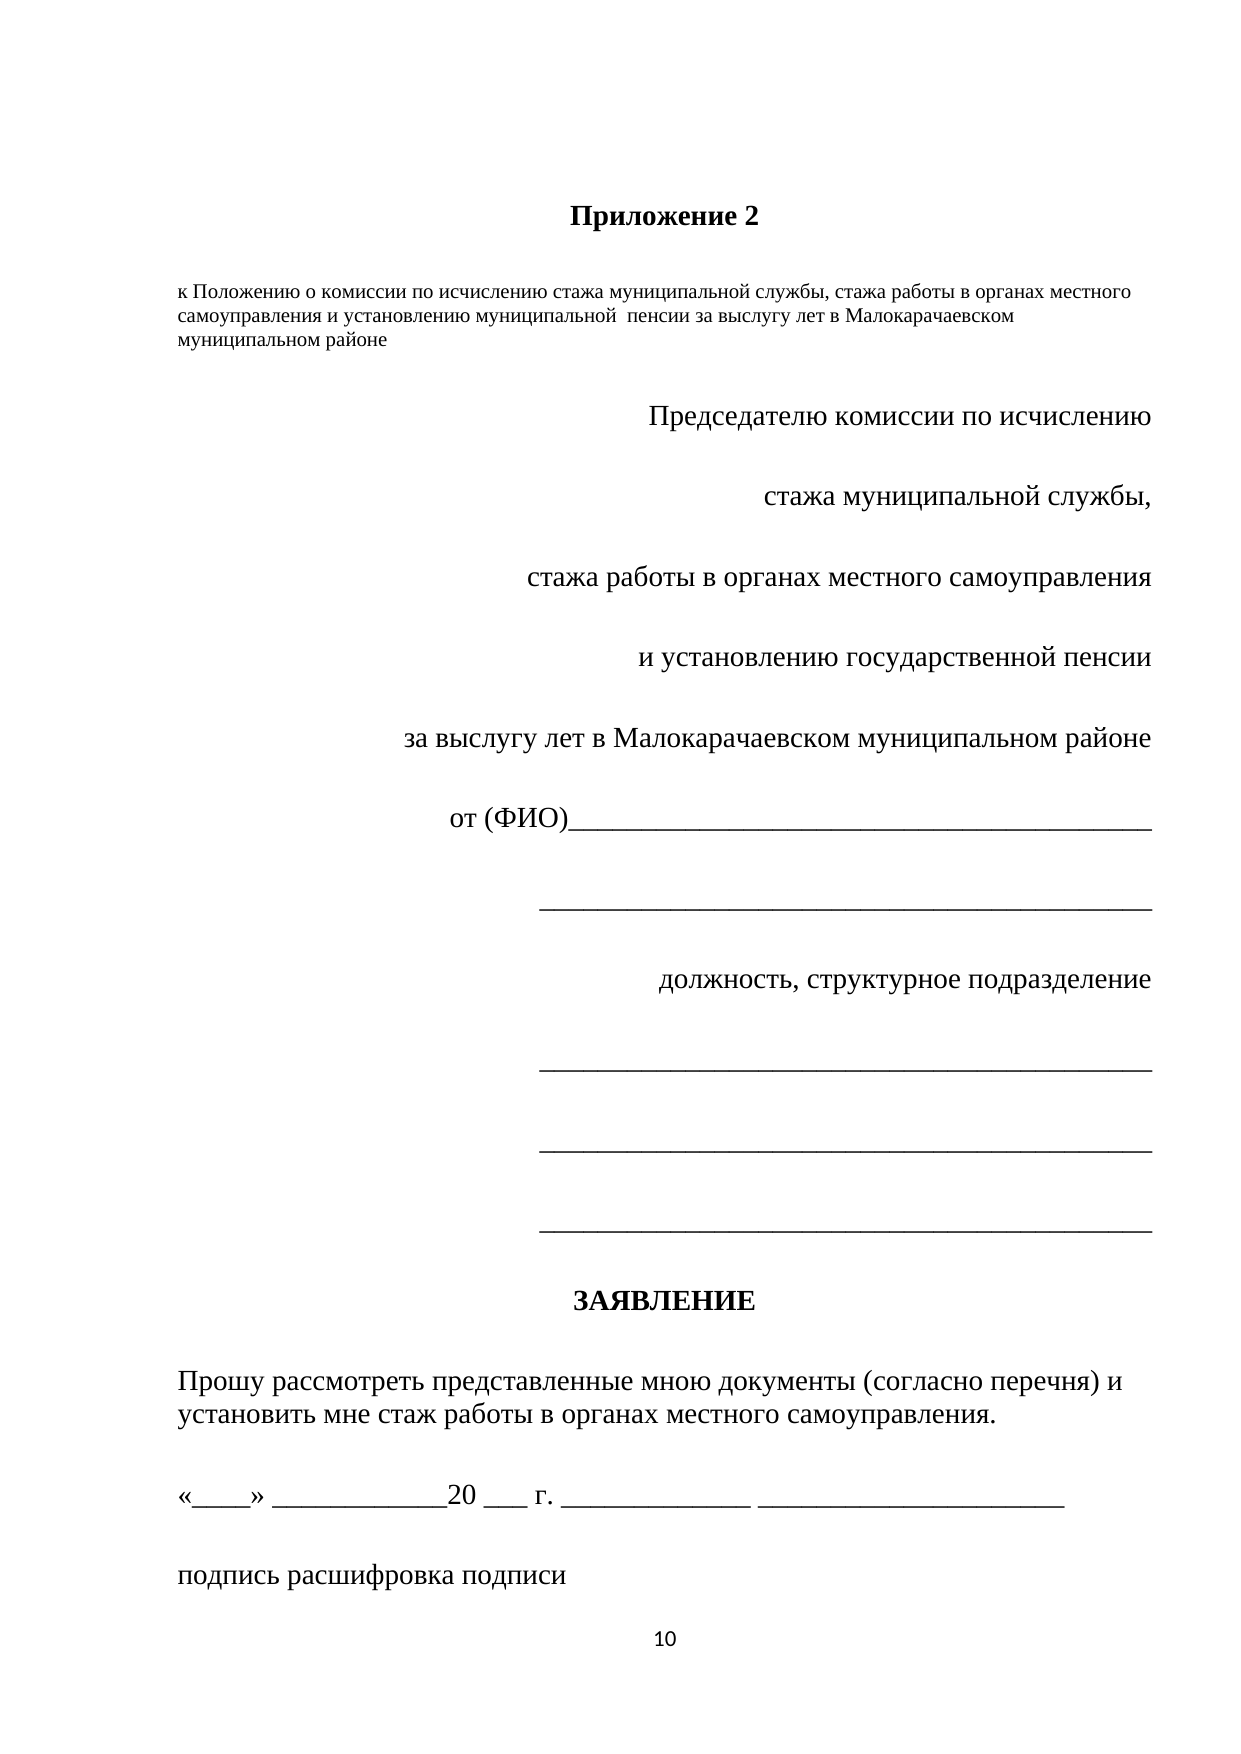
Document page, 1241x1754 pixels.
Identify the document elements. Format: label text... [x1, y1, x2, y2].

text __________________________________________ [177, 1122, 1152, 1155]
text __________________________________________ [177, 1202, 1152, 1236]
text ЗАЯВЛЕНИЕ [177, 1283, 1152, 1316]
text стажа работы в органах местного самоуправления [177, 559, 1152, 592]
text подпись расшифровка подписи [177, 1557, 1152, 1591]
text Председателю комиссии по исчислению [177, 398, 1152, 432]
text к Положению о комиссии по исчислению стажа муниципальной службы, стажа работы в органах местного самоуправления и установлению муниципальной пенсии за выслугу лет в Малокарачаевском муниципальном районе [177, 279, 1152, 351]
text __________________________________________ [177, 1041, 1152, 1075]
text стажа муниципальной службы, [177, 478, 1152, 512]
text Приложение 2 [177, 198, 1152, 232]
text Прошу рассмотреть представленные мною документы (согласно перечня) и установить мне стаж работы в органах местного самоуправления. [177, 1363, 1152, 1430]
text должность, структурное подразделение [177, 961, 1152, 994]
text за выслугу лет в Малокарачаевском муниципальном районе [177, 720, 1152, 753]
text и установлению государственной пенсии [177, 639, 1152, 673]
text «____» ____________20 ___ г. _____________ _____________________ [177, 1477, 1152, 1511]
text __________________________________________ [177, 881, 1152, 914]
text от (ФИО)________________________________________ [177, 800, 1152, 834]
